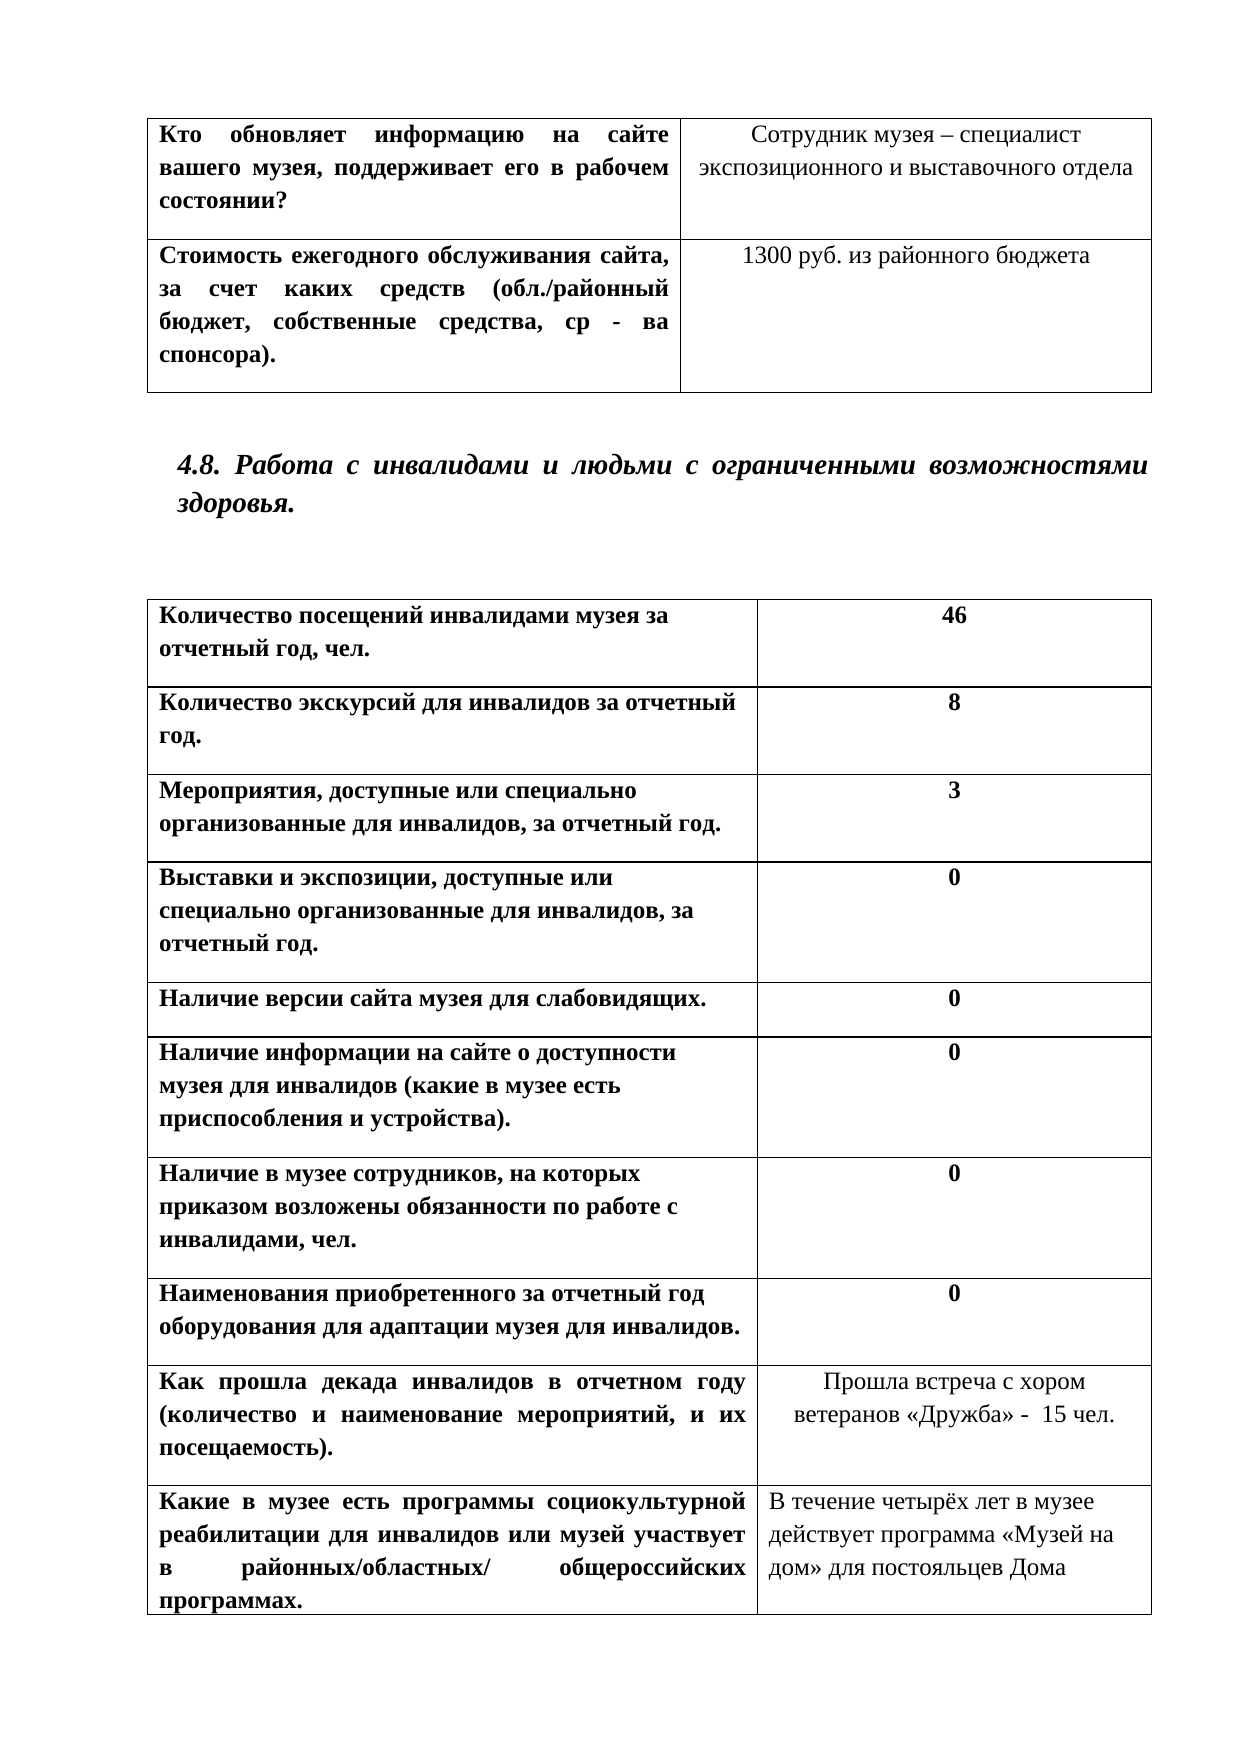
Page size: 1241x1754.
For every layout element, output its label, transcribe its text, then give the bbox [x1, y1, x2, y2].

table_cell 1300 руб. из районного бюджета [681, 240, 1151, 392]
table_cell 0 [758, 863, 1151, 982]
table_cell 8 [758, 688, 1151, 774]
table_cell Кто обновляет информацию на сайте вашего музея, поддерживает его в рабочем состоянии? [148, 119, 680, 239]
table_header Количество посещений инвалидами музея за отчетный год, чел. [148, 600, 757, 686]
table_header 46 [758, 600, 1151, 686]
table_cell 0 [758, 983, 1151, 1036]
table_cell 0 [758, 1158, 1151, 1277]
text 4.8. Работа с инвалидами и людьми с ограниченными возможностями здоровья. [177, 447, 1152, 519]
table_cell Мероприятия, доступные или специально организованные для инвалидов, за отчетный год. [148, 775, 757, 861]
table_cell Выставки и экспозиции, доступные или специально организованные для инвалидов, за отчетный год. [148, 863, 757, 982]
table_cell 0 [758, 1038, 1151, 1157]
table_cell Стоимость ежегодного обслуживания сайта, за счет каких средств (обл./районный бюджет, собственные средства, ср - ва спонсора). [148, 240, 680, 392]
table_cell Как прошла декада инвалидов в отчетном году (количество и наименование мероприятий, и их посещаемость). [148, 1366, 757, 1485]
table_cell Наличие в музее сотрудников, на которых приказом возложены обязанности по работе с инвалидами, чел. [148, 1158, 757, 1277]
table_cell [148, 1486, 757, 1614]
table_cell Прошла встреча с хором ветеранов «Дружба» - 15 чел. [758, 1366, 1151, 1485]
table_cell Наличие версии сайта музея для слабовидящих. [148, 983, 757, 1036]
table_cell Наименования приобретенного за отчетный год оборудования для адаптации музея для инвалидов. [148, 1279, 757, 1365]
table_cell Наличие информации на сайте о доступности музея для инвалидов (какие в музее есть приспособления и устройства). [148, 1038, 757, 1157]
table_cell Сотрудник музея – специалист экспозиционного и выставочного отдела [681, 119, 1151, 239]
table_cell 3 [758, 775, 1151, 861]
table_cell 0 [758, 1279, 1151, 1365]
table_cell Количество экскурсий для инвалидов за отчетный год. [148, 688, 757, 774]
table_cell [758, 1486, 1151, 1614]
